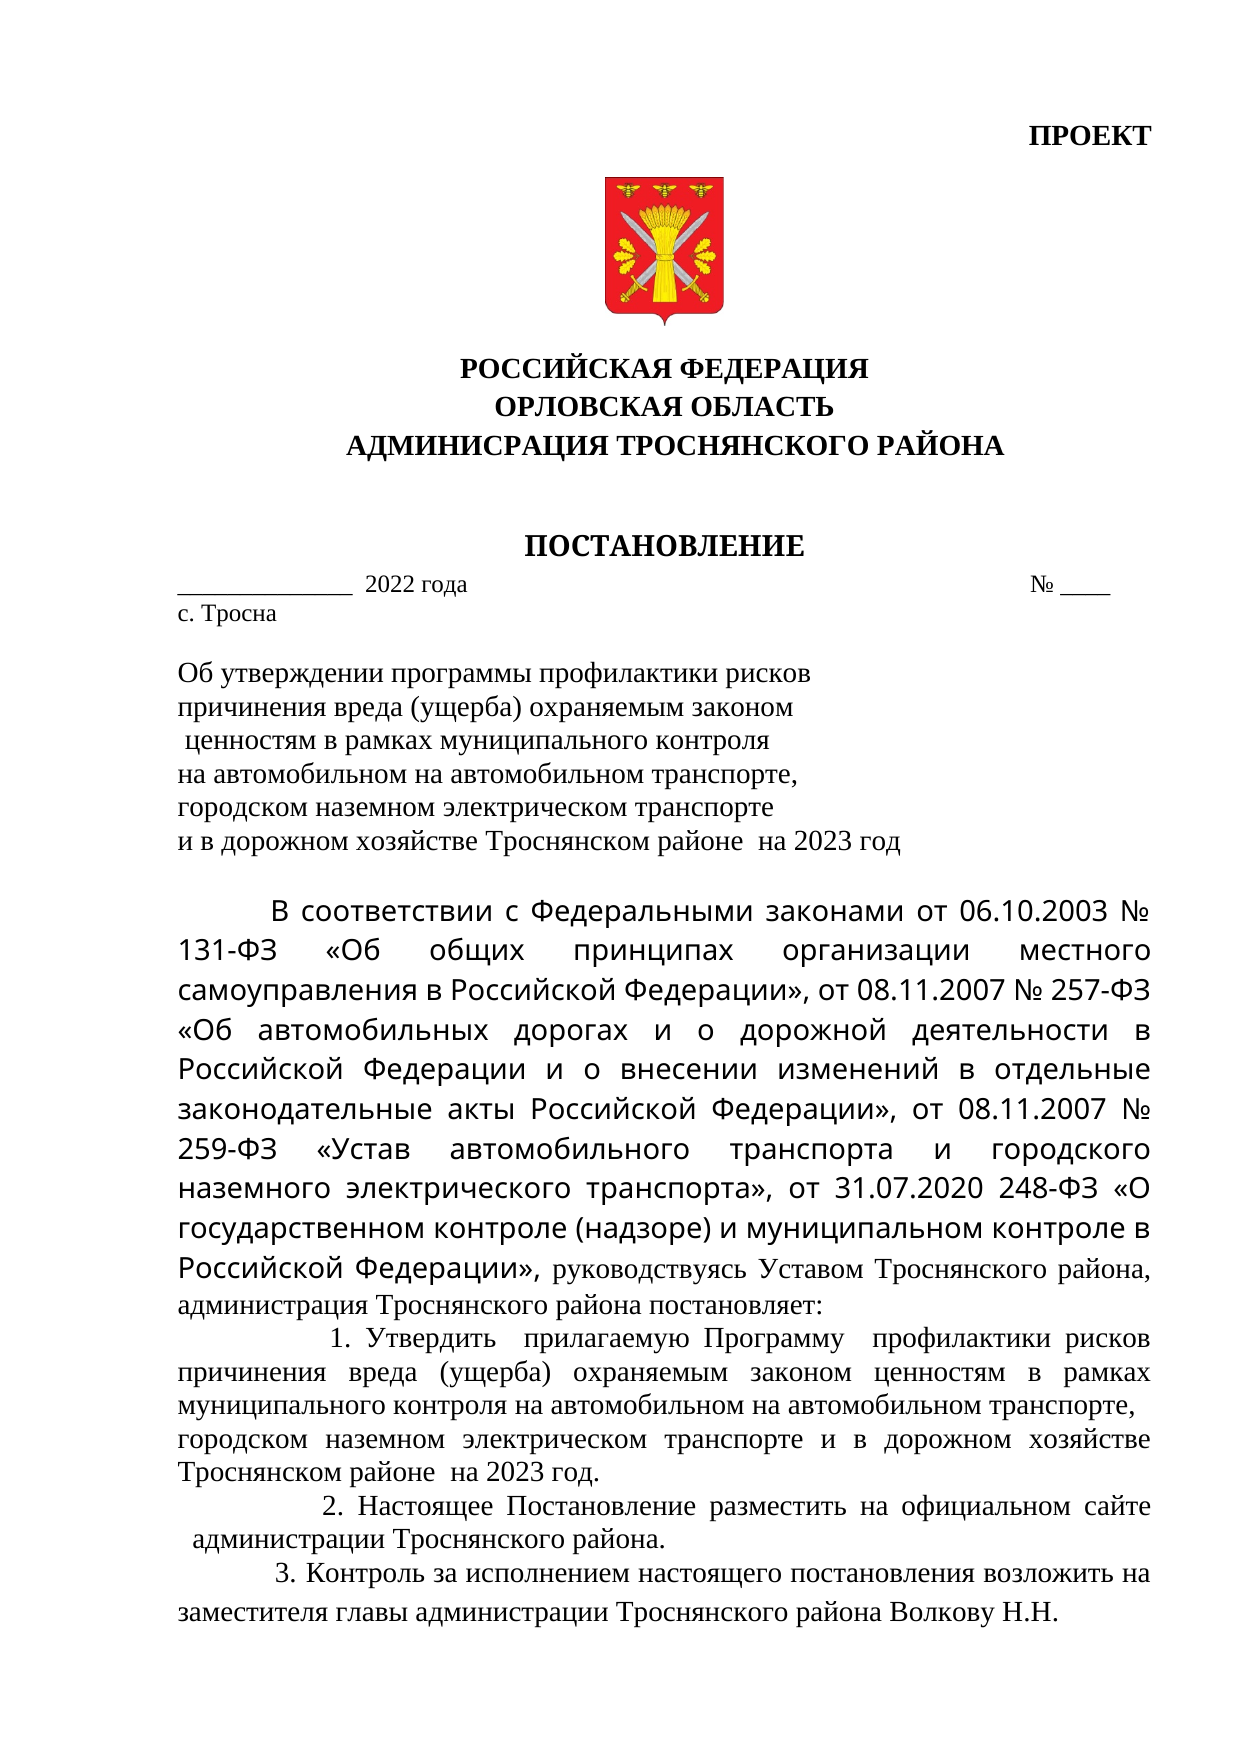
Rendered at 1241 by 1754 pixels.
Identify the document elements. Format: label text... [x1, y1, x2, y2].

text причинения вреда (ущерба) охраняемым законом [177, 689, 1152, 722]
text ______________ 2022 года № ____ [177, 569, 1152, 598]
text и в дорожном хозяйстве Троснянском районе на 2023 год [177, 823, 1152, 856]
text ОРЛОВСКАЯ ОБЛАСТЬ [177, 389, 1152, 423]
text городском наземном электрическом транспорте [177, 789, 1152, 823]
text 3. Контроль за исполнением настоящего постановления возложить на заместителя главы администрации Троснянского района Волкову Н.Н. [177, 1555, 1152, 1627]
text с. Тросна [177, 598, 1152, 626]
text РОССИЙСКАЯ ФЕДЕРАЦИЯ [177, 351, 1152, 384]
text В соответствии с Федеральными законами от 06.10.2003 № 131-ФЗ «Об общих принципах организации местного самоуправления в Российской Федерации», от 08.11.2007 № 257-ФЗ «Об автомобильных дорогах и о дорожной деятельности в Российской Федерации и о внесении изменений в отдельные законодательные акты Российской Федерации», от 08.11.2007 № 259-ФЗ «Устав автомобильного транспорта и городского наземного электрического транспорта», от 31.07.2020 248-ФЗ «О государственном контроле (надзоре) и муниципальном контроле в Российской Федерации», руководствуясь Уставом Троснянского района, администрация Троснянского района постановляет: [177, 890, 1152, 1320]
subtitle ПОСТАНОВЛЕНИЕ [177, 530, 1152, 564]
text АДМИНИСРАЦИЯ ТРОСНЯНСКОГО РАЙОНА [177, 428, 1152, 462]
text Об утверждении программы профилактики рисков [177, 655, 1152, 689]
text ПРОЕКТ [177, 118, 1152, 152]
text городском наземном электрическом транспорте и в дорожном хозяйстве Троснянском районе на 2023 год. [177, 1421, 1152, 1488]
text на автомобильном на автомобильном транспорте, [177, 756, 1152, 789]
picture [605, 177, 724, 326]
text 2. Настоящее Постановление разместить на официальном сайте администрации Троснянского района. [192, 1488, 1152, 1555]
text ценностям в рамках муниципального контроля [177, 722, 1152, 756]
text 1. Утвердить прилагаемую Программу профилактики рисков причинения вреда (ущерба) охраняемым законом ценностям в рамках муниципального контроля на автомобильном на автомобильном транспорте, [177, 1320, 1152, 1421]
